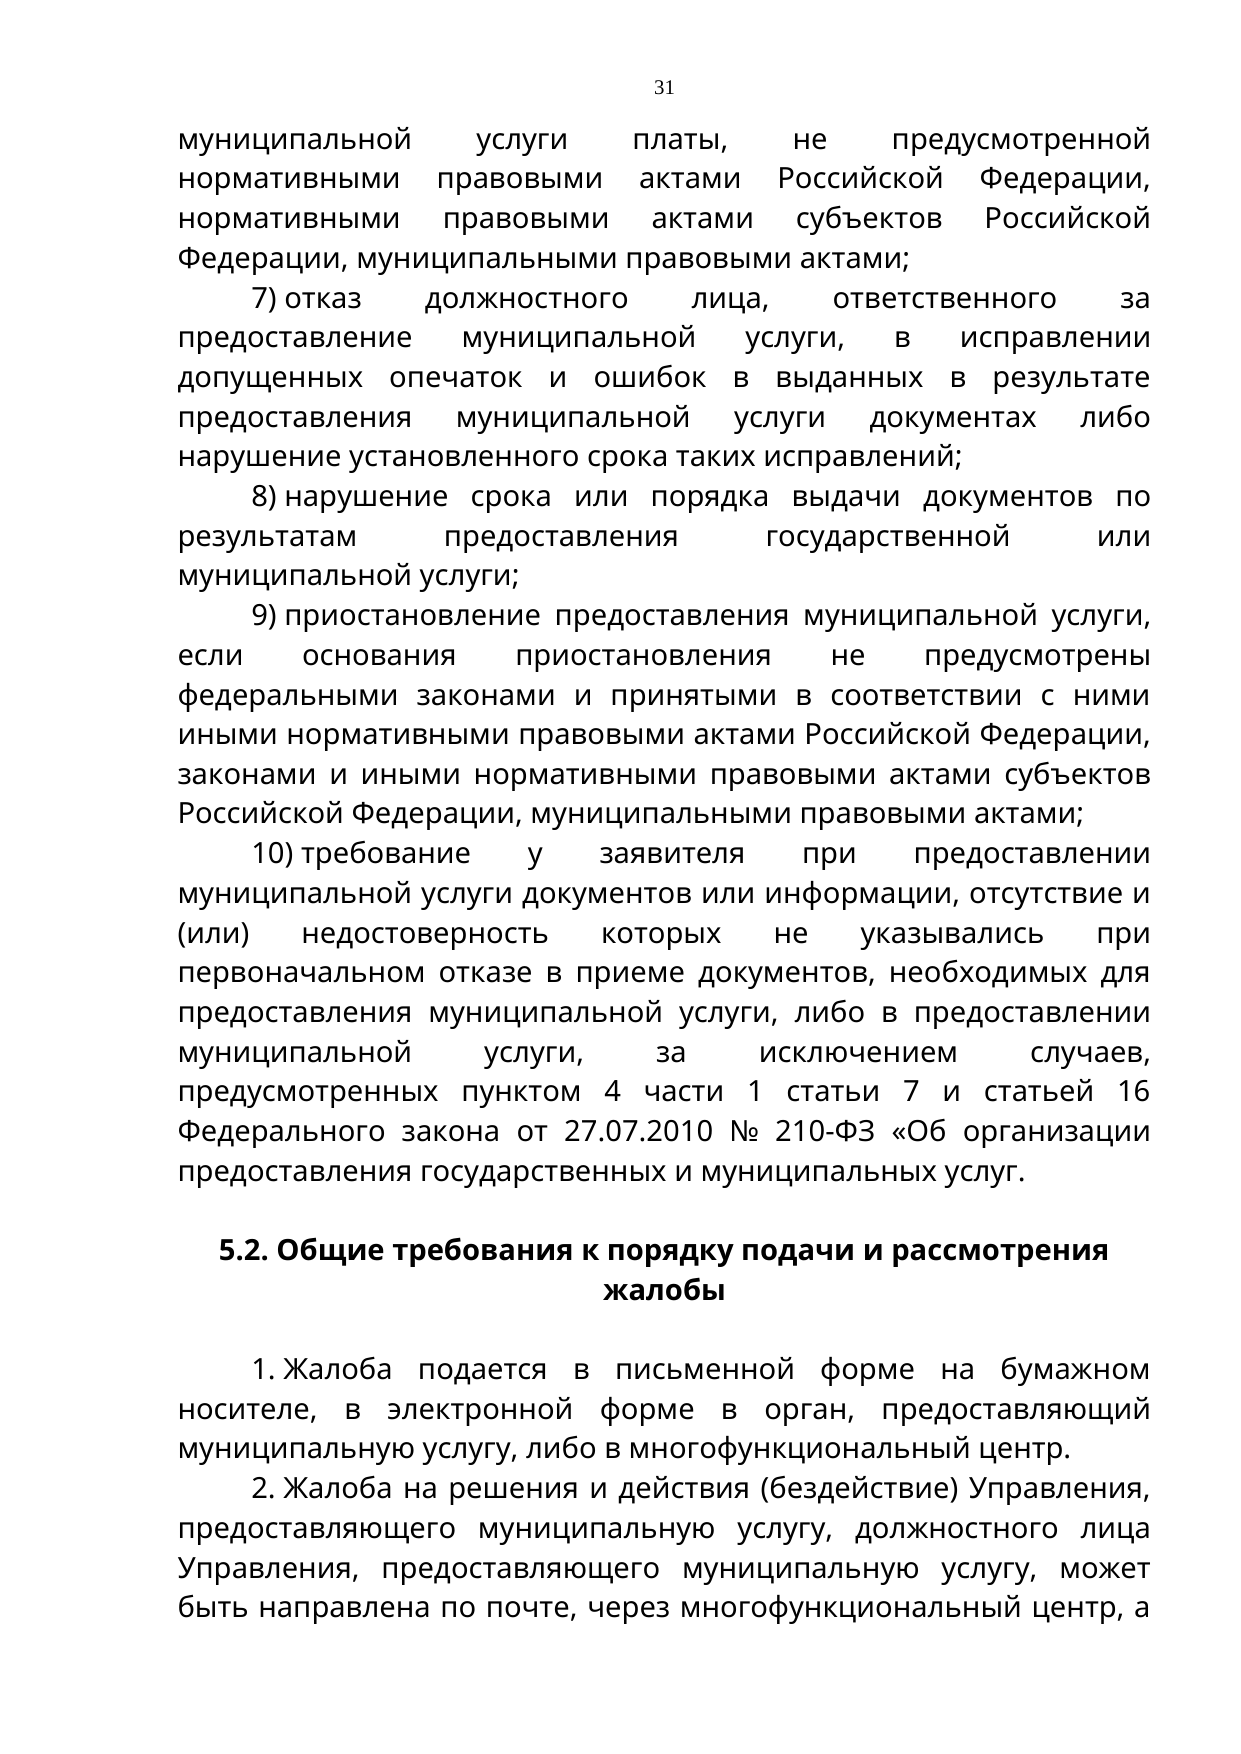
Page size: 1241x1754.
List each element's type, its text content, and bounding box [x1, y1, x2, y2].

text 5.2. Общие требования к порядку подачи и рассмотрения жалобы [177, 1229, 1152, 1309]
text 1. Жалоба подается в письменной форме на бумажном носителе, в электронной форме в орган, предоставляющий муниципальную услугу, либо в многофункциональный центр. [177, 1348, 1152, 1467]
text 8) нарушение срока или порядка выдачи документов по результатам предоставления государственной или муниципальной услуги; [177, 475, 1152, 594]
text 9) приостановление предоставления муниципальной услуги, если основания приостановления не предусмотрены федеральными законами и принятыми в соответствии с ними иными нормативными правовыми актами Российской Федерации, законами и иными нормативными правовыми актами субъектов Российской Федерации, муниципальными правовыми актами; [177, 594, 1152, 832]
text 7) отказ должностного лица, ответственного за предоставление муниципальной услуги, в исправлении допущенных опечаток и ошибок в выданных в результате предоставления муниципальной услуги документах либо нарушение установленного срока таких исправлений; [177, 277, 1152, 475]
text 10) требование у заявителя при предоставлении муниципальной услуги документов или информации, отсутствие и (или) недостоверность которых не указывались при первоначальном отказе в приеме документов, необходимых для предоставления муниципальной услуги, либо в предоставлении муниципальной услуги, за исключением случаев, предусмотренных пунктом 4 части 1 статьи 7 и статьей 16 Федерального закона от 27.07.2010 № 210-ФЗ «Об организации предоставления государственных и муниципальных услуг. [177, 832, 1152, 1190]
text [177, 1467, 1152, 1626]
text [177, 118, 1152, 277]
